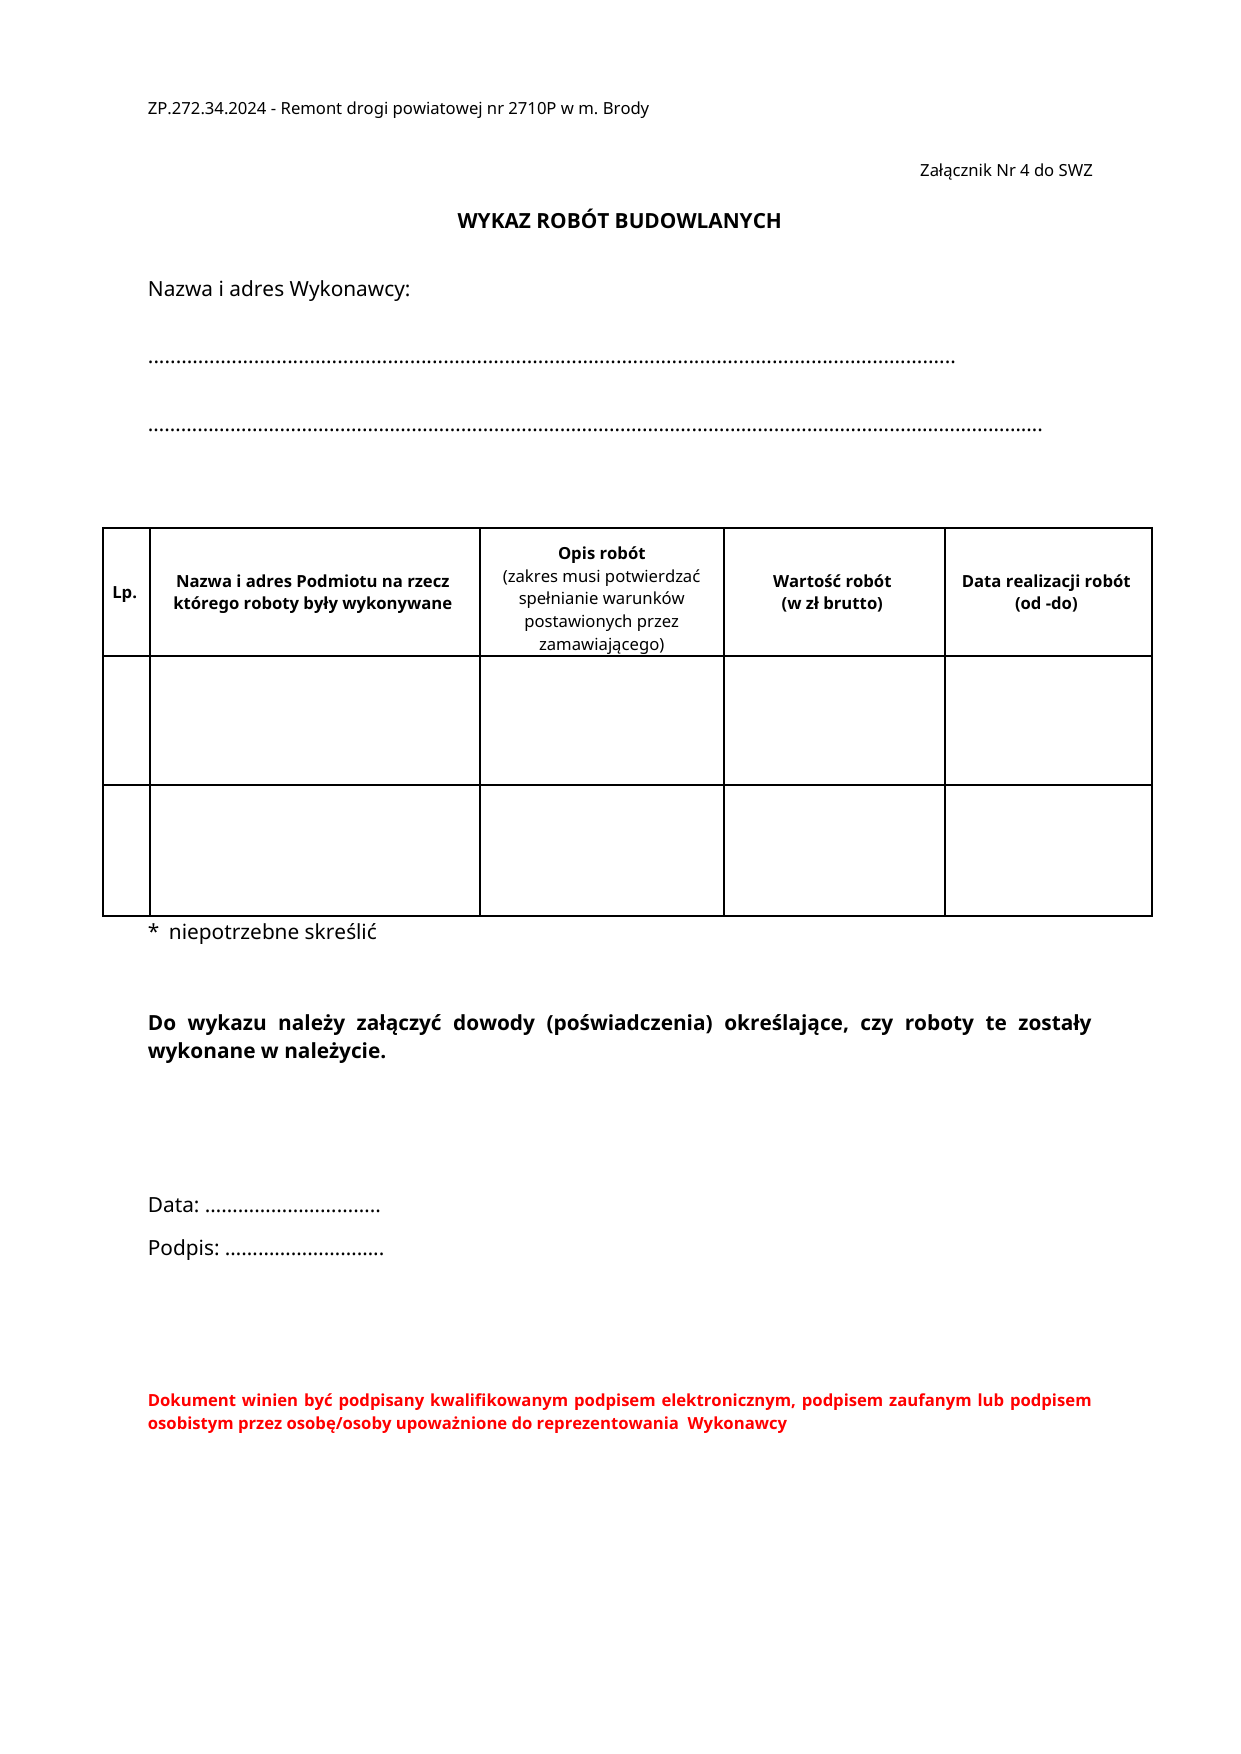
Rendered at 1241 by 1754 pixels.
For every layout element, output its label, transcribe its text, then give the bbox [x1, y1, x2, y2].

text * niepotrzebne skreślić [148, 917, 1093, 946]
table_cell [104, 786, 149, 915]
text Podpis: ……………………….. [148, 1233, 1093, 1261]
table_cell [725, 657, 944, 784]
table_cell [725, 786, 944, 915]
table_cell [946, 786, 1151, 915]
text WYKAZ ROBÓT BUDOWLANYCH [146, 206, 1093, 235]
text Do wykazu należy załączyć dowody (poświadczenia) określające, czy roboty te zostały wykonane w należycie. [148, 1008, 1093, 1065]
table_cell [946, 657, 1151, 784]
table_header Data realizacji robót (od -do) [946, 529, 1151, 655]
table_header Opis robót (zakres musi potwierdzać spełnianie warunków postawionych przez zamawiającego) [481, 529, 723, 655]
text Data: ………………………….. [148, 1190, 1093, 1218]
table_header Nazwa i adres Podmiotu na rzecz którego roboty były wykonywane [151, 529, 479, 655]
table_cell [481, 657, 723, 784]
table_cell [151, 657, 479, 784]
text Dokument winien być podpisany kwalifikowanym podpisem elektronicznym, podpisem zaufanym lub podpisem osobistym przez osobę/osoby upoważnione do reprezentowania Wykonawcy [148, 1389, 1093, 1434]
table_header Lp. [104, 529, 149, 655]
table_header Wartość robót (w zł brutto) [725, 529, 944, 655]
text Nazwa i adres Wykonawcy: [148, 274, 1093, 302]
text ................................................................................................................................................. [148, 342, 1093, 370]
table_cell [104, 657, 149, 784]
table_cell [481, 786, 723, 915]
table_cell [151, 786, 479, 915]
text Załącznik Nr 4 do SWZ [148, 159, 1093, 181]
text ………………………………………………………………………………………………………………………………………………. [148, 409, 1093, 438]
